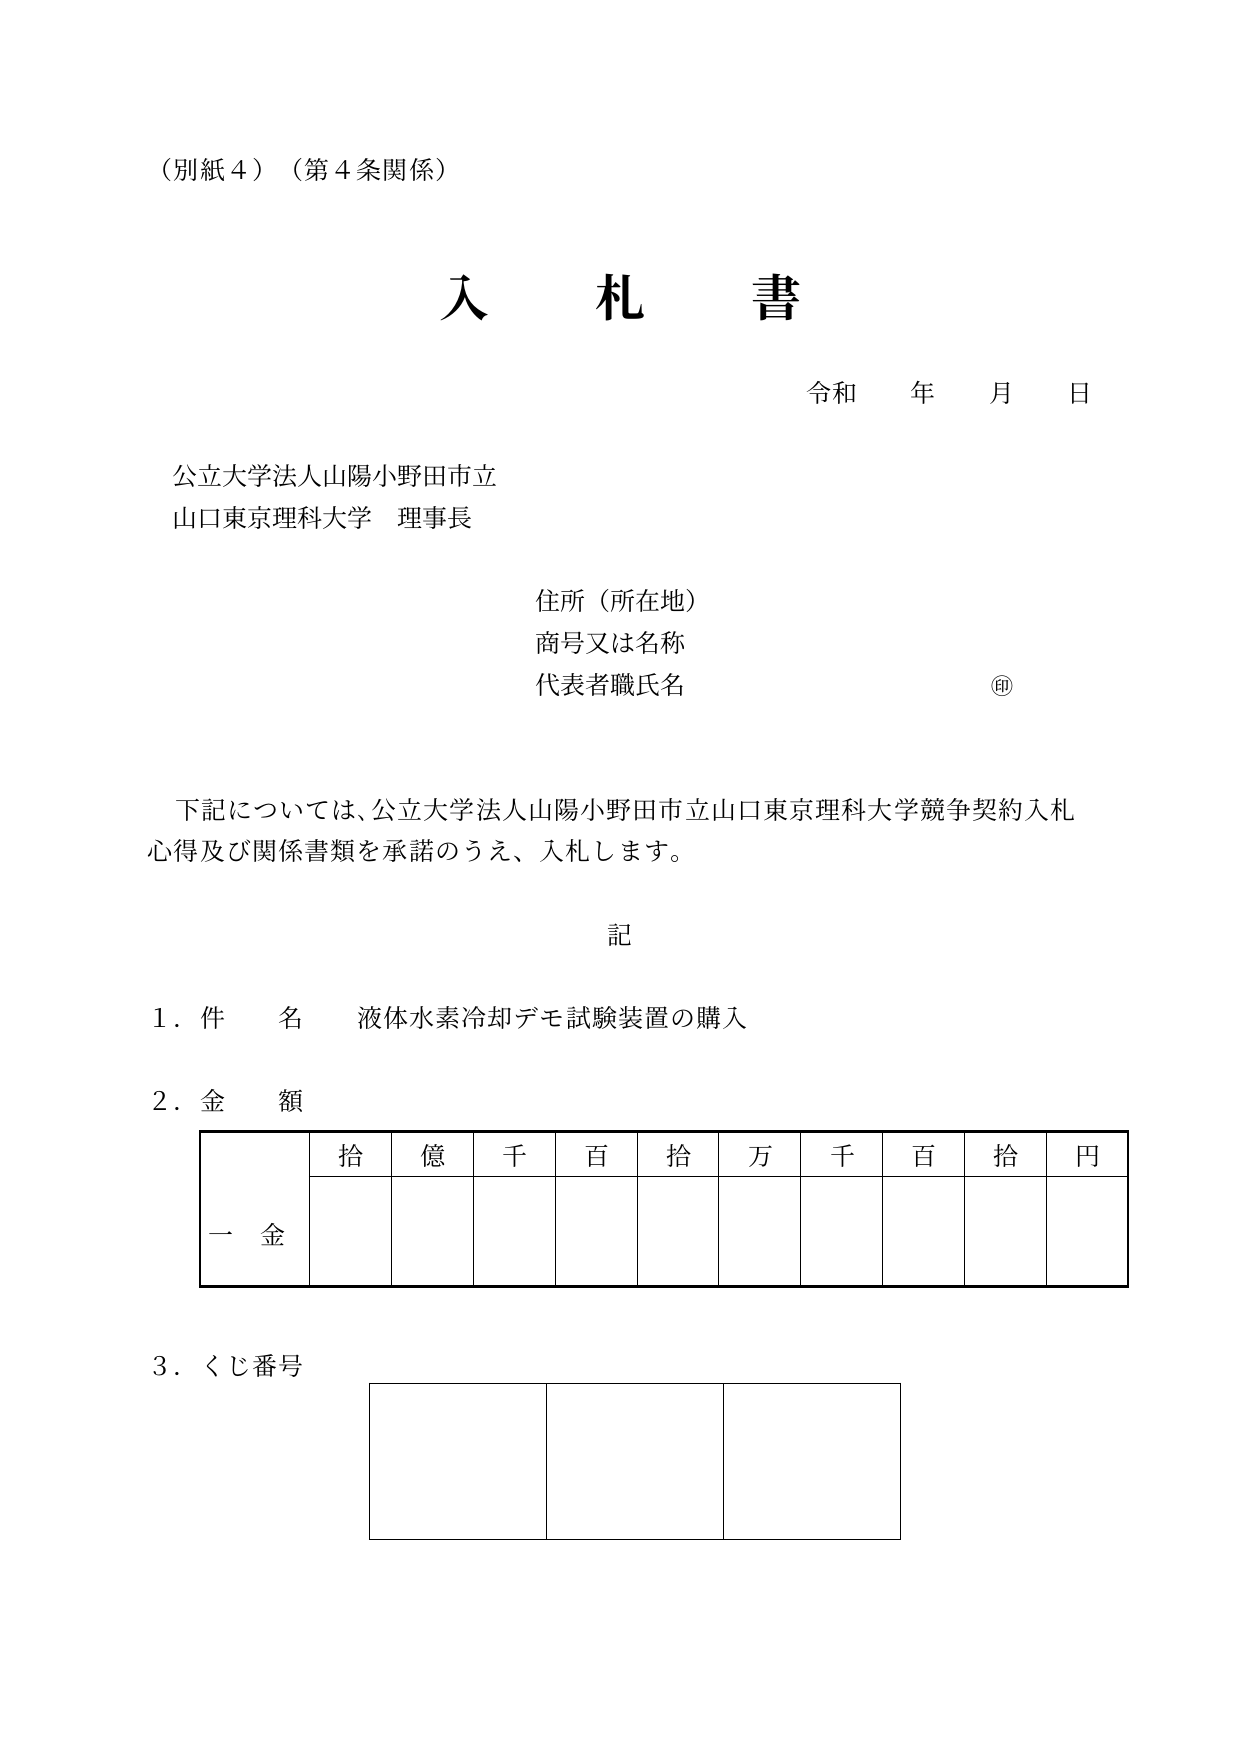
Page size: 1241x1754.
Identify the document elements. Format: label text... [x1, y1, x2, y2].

text 入 札 書 [148, 266, 1092, 330]
table_cell [556, 1177, 637, 1285]
text ２．金 額 [148, 1077, 1092, 1119]
table_header 拾 [310, 1133, 391, 1176]
text 商号又は名称 [148, 619, 1092, 661]
text 記 [148, 911, 1092, 952]
text 住所（所在地） [148, 577, 1092, 619]
text 公立大学法人山陽小野田市立 [148, 452, 1092, 494]
table_cell [310, 1177, 391, 1285]
table_cell [719, 1177, 800, 1285]
table_header 百 [883, 1133, 964, 1176]
table_header 千 [474, 1133, 555, 1176]
text 山口東京理科大学 理事長 [148, 494, 1092, 536]
table_header 億 [392, 1133, 473, 1176]
table_header 一 金 [201, 1133, 309, 1285]
table_cell [883, 1177, 964, 1285]
table_header [370, 1384, 546, 1538]
text ３．くじ番号 [148, 1346, 1092, 1382]
table_header [547, 1384, 723, 1538]
text １．件 名 液体水素冷却デモ試験装置の購入 [148, 994, 1092, 1036]
table_cell [392, 1177, 473, 1285]
table_cell [965, 1177, 1046, 1285]
table_cell [474, 1177, 555, 1285]
text （別紙４）（第４条関係） [148, 148, 1092, 187]
table_cell [801, 1177, 882, 1285]
table_cell [1047, 1177, 1127, 1285]
table_header 拾 [638, 1133, 718, 1176]
text 下記については､公立大学法人山陽小野田市立山口東京理科大学競争契約入札心得及び関係書類を承諾のうえ、入札します。 [148, 786, 1092, 869]
text 令和 年 月 日 [148, 369, 1092, 411]
table_header 百 [556, 1133, 637, 1176]
table_cell [638, 1177, 718, 1285]
table_header 千 [801, 1133, 882, 1176]
table_header 万 [719, 1133, 800, 1176]
table_header 拾 [965, 1133, 1046, 1176]
table_header 円 [1047, 1133, 1127, 1176]
text 代表者職氏名 ㊞ [148, 661, 1092, 702]
table_header [724, 1384, 900, 1538]
